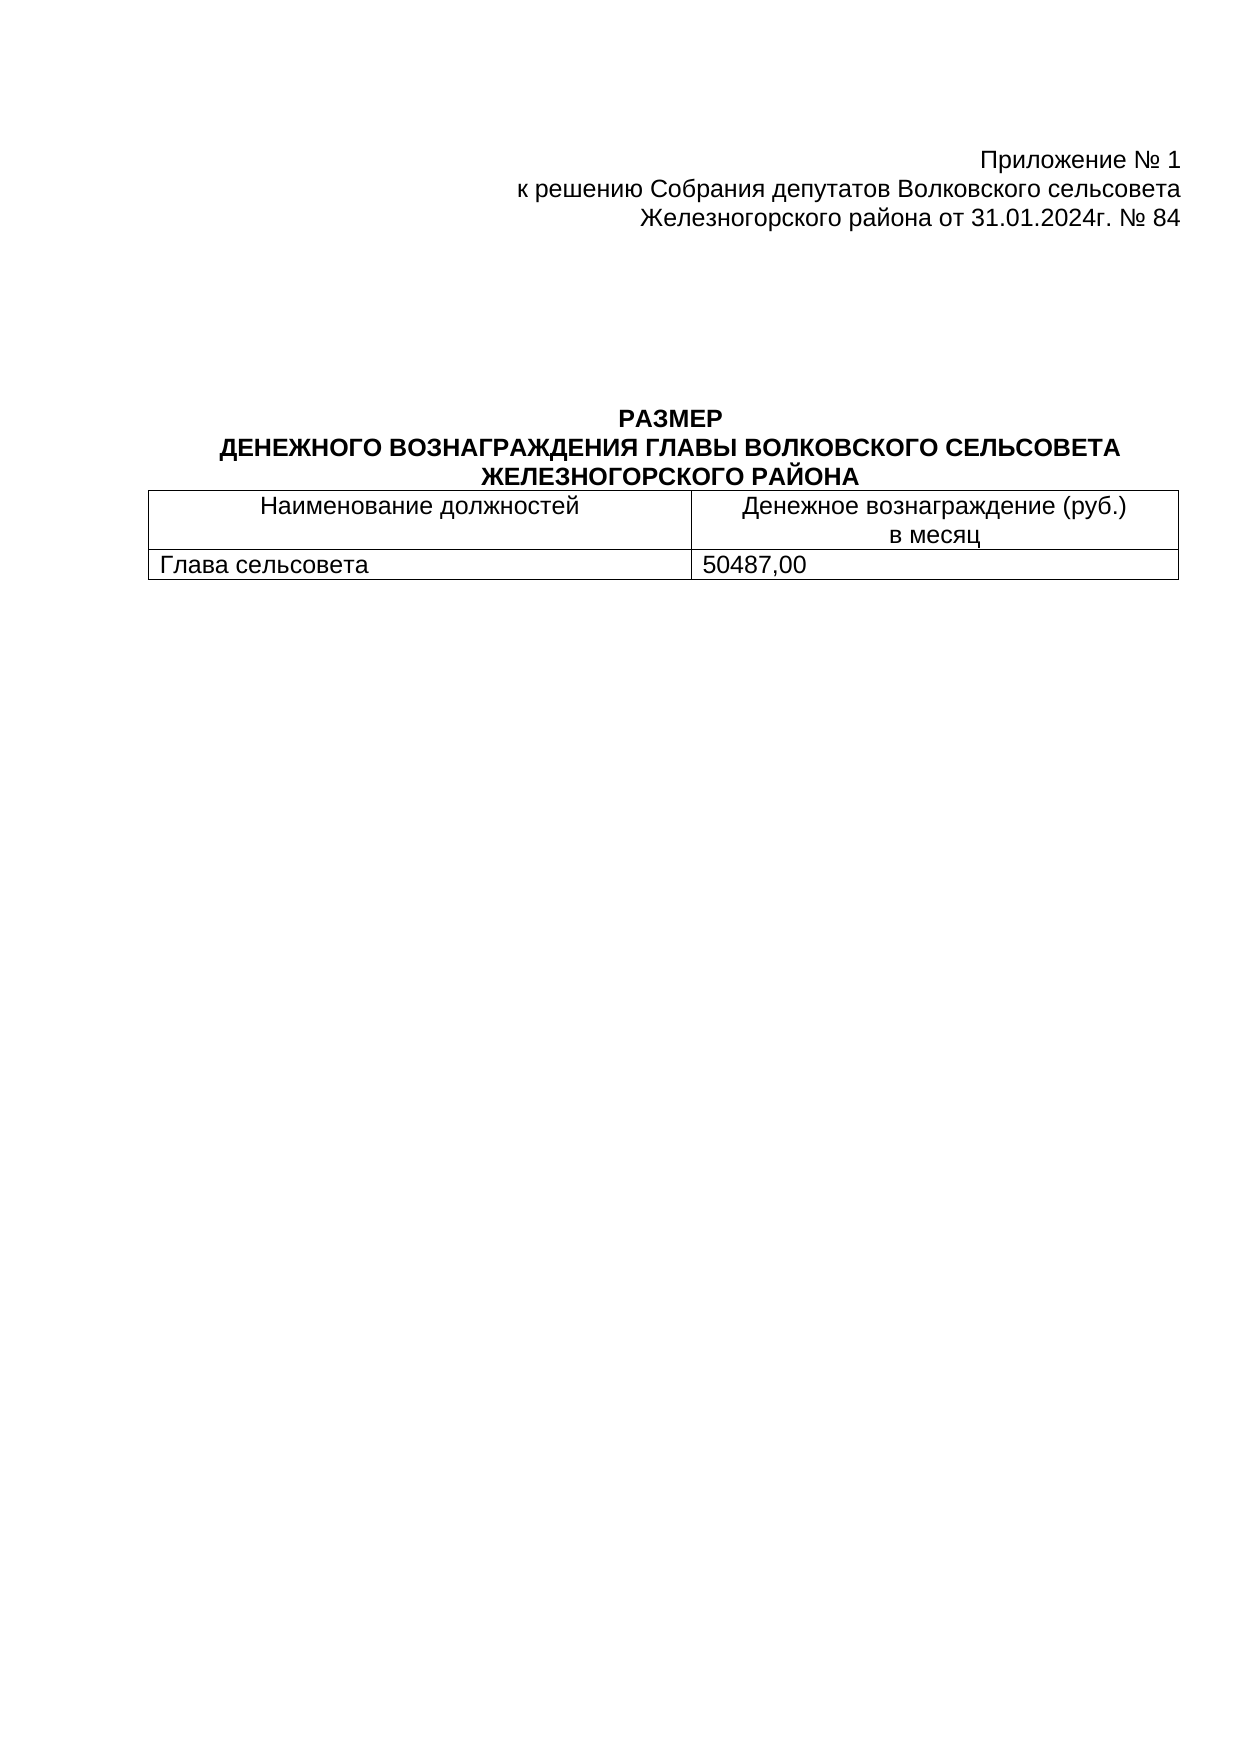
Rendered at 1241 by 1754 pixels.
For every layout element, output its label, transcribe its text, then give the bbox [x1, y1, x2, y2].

table_header Наименование должностей [149, 491, 691, 549]
table_cell 50487,00 [692, 550, 1178, 579]
text ДЕНЕЖНОГО ВОЗНАГРАЖДЕНИЯ ГЛАВЫ ВОЛКОВСКОГО СЕЛЬСОВЕТА ЖЕЛЕЗНОГОРСКОГО РАЙОНА [159, 433, 1181, 490]
text к решению Собрания депутатов Волковского сельсовета [159, 174, 1181, 203]
text Железногорского района от 31.01.2024г. № 84 [159, 203, 1181, 232]
table_cell Глава сельсовета [149, 550, 691, 579]
text Приложение № 1 [159, 145, 1181, 174]
text РАЗМЕР [159, 404, 1181, 433]
table_header Денежное вознаграждение (руб.) в месяц [692, 491, 1178, 549]
